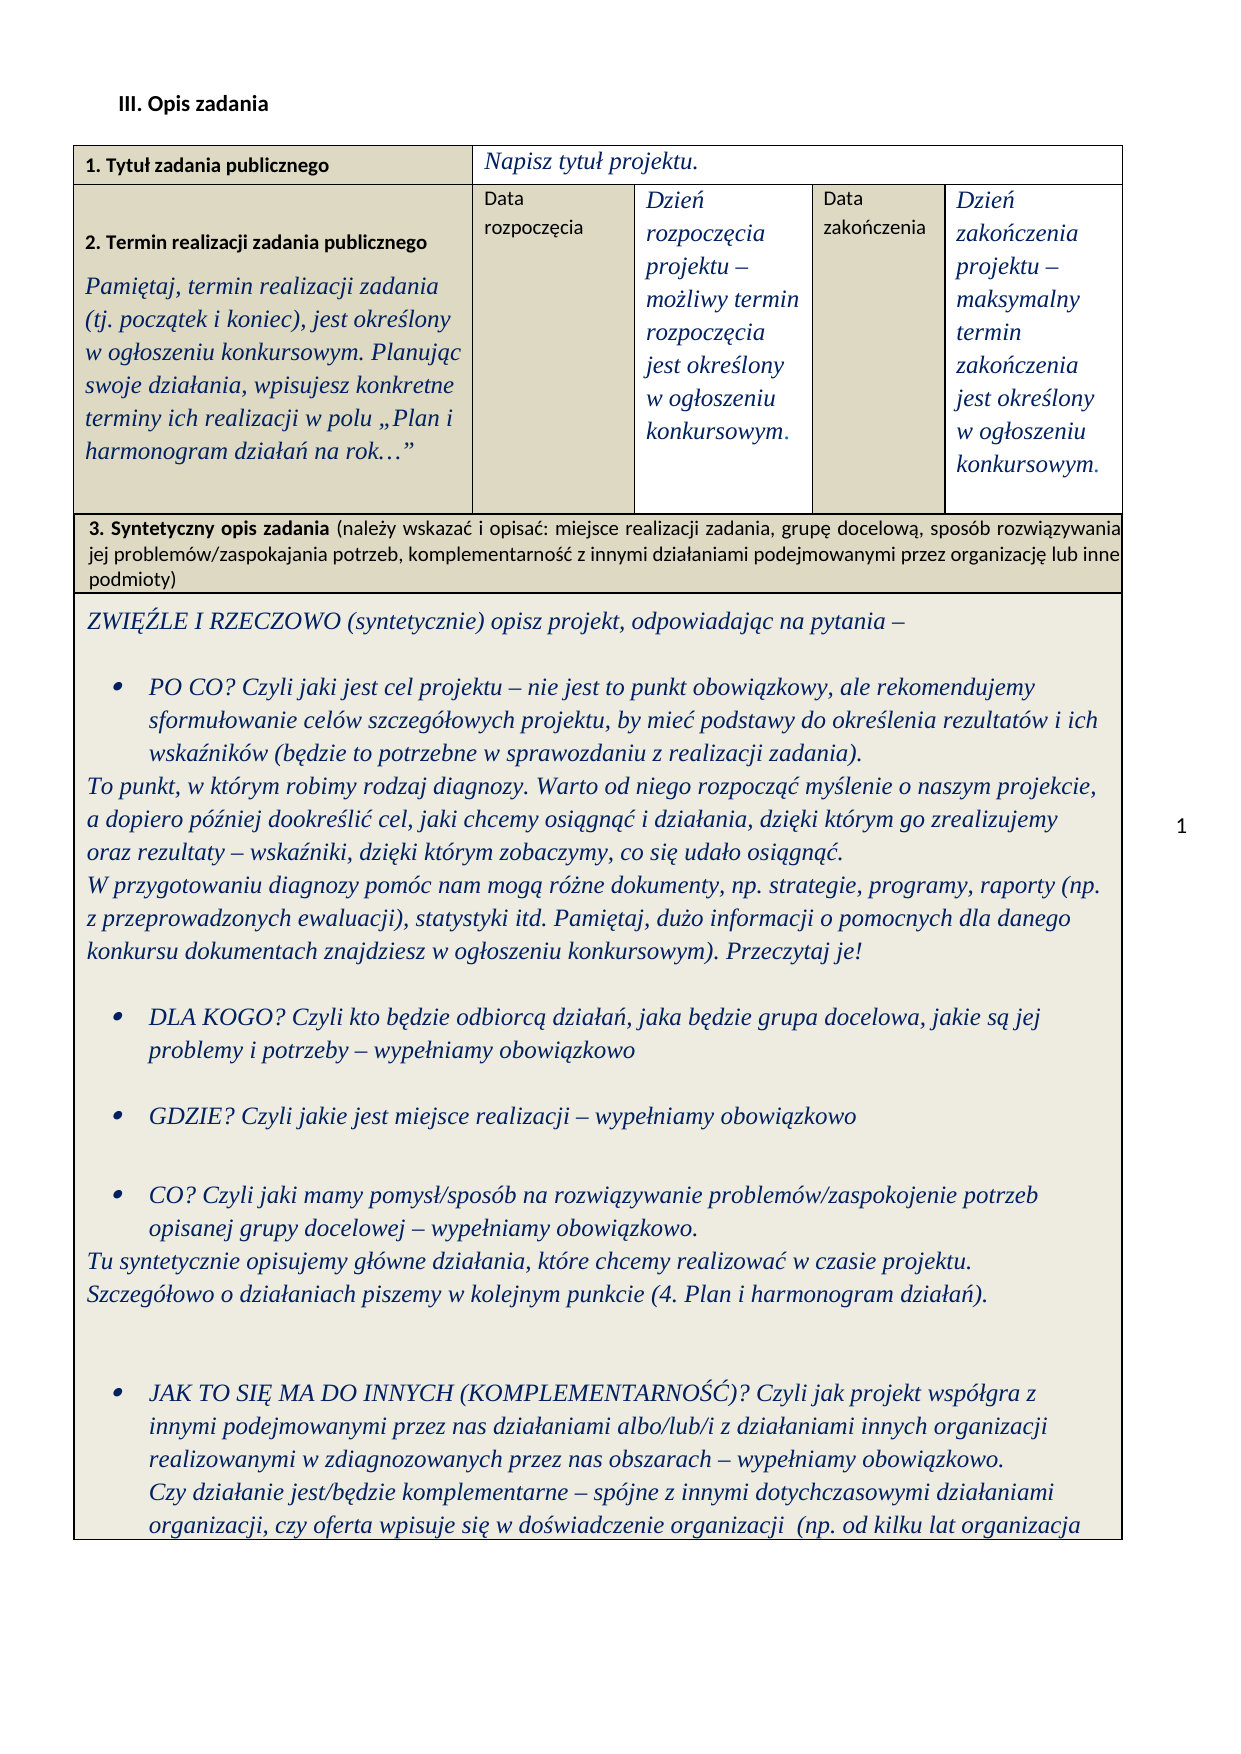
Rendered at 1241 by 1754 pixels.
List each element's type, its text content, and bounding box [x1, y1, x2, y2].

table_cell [75, 594, 1121, 1539]
table_cell Data zakończenia [813, 185, 944, 513]
table_header 1. Tytuł zadania publicznego [74, 146, 472, 184]
table_header Napisz tytuł projektu. [473, 146, 1122, 184]
table_cell 2. Termin realizacji zadania publicznego Pamiętaj, termin realizacji zadania (tj. początek i koniec), jest określony w ogłoszeniu konkursowym. Planując swoje działania, wpisujesz konkretne terminy ich realizacji w polu „Plan i harmonogram działań na rok…” [74, 185, 472, 513]
table_cell 3. Syntetyczny opis zadania (należy wskazać i opisać: miejsce realizacji zadania, grupę docelową, sposób rozwiązywania jej problemów/zaspokajania potrzeb, komplementarność z innymi działaniami podejmowanymi przez organizację lub inne podmioty) [75, 515, 1121, 592]
table_cell Dzień rozpoczęcia projektu – możliwy termin rozpoczęcia jest określony w ogłoszeniu konkursowym. [635, 185, 812, 513]
table_cell Dzień zakończenia projektu – maksymalny termin zakończenia jest określony w ogłoszeniu konkursowym. [946, 185, 1122, 513]
text III. Opis zadania [118, 89, 1122, 117]
table_cell Data rozpoczęcia [473, 185, 634, 513]
